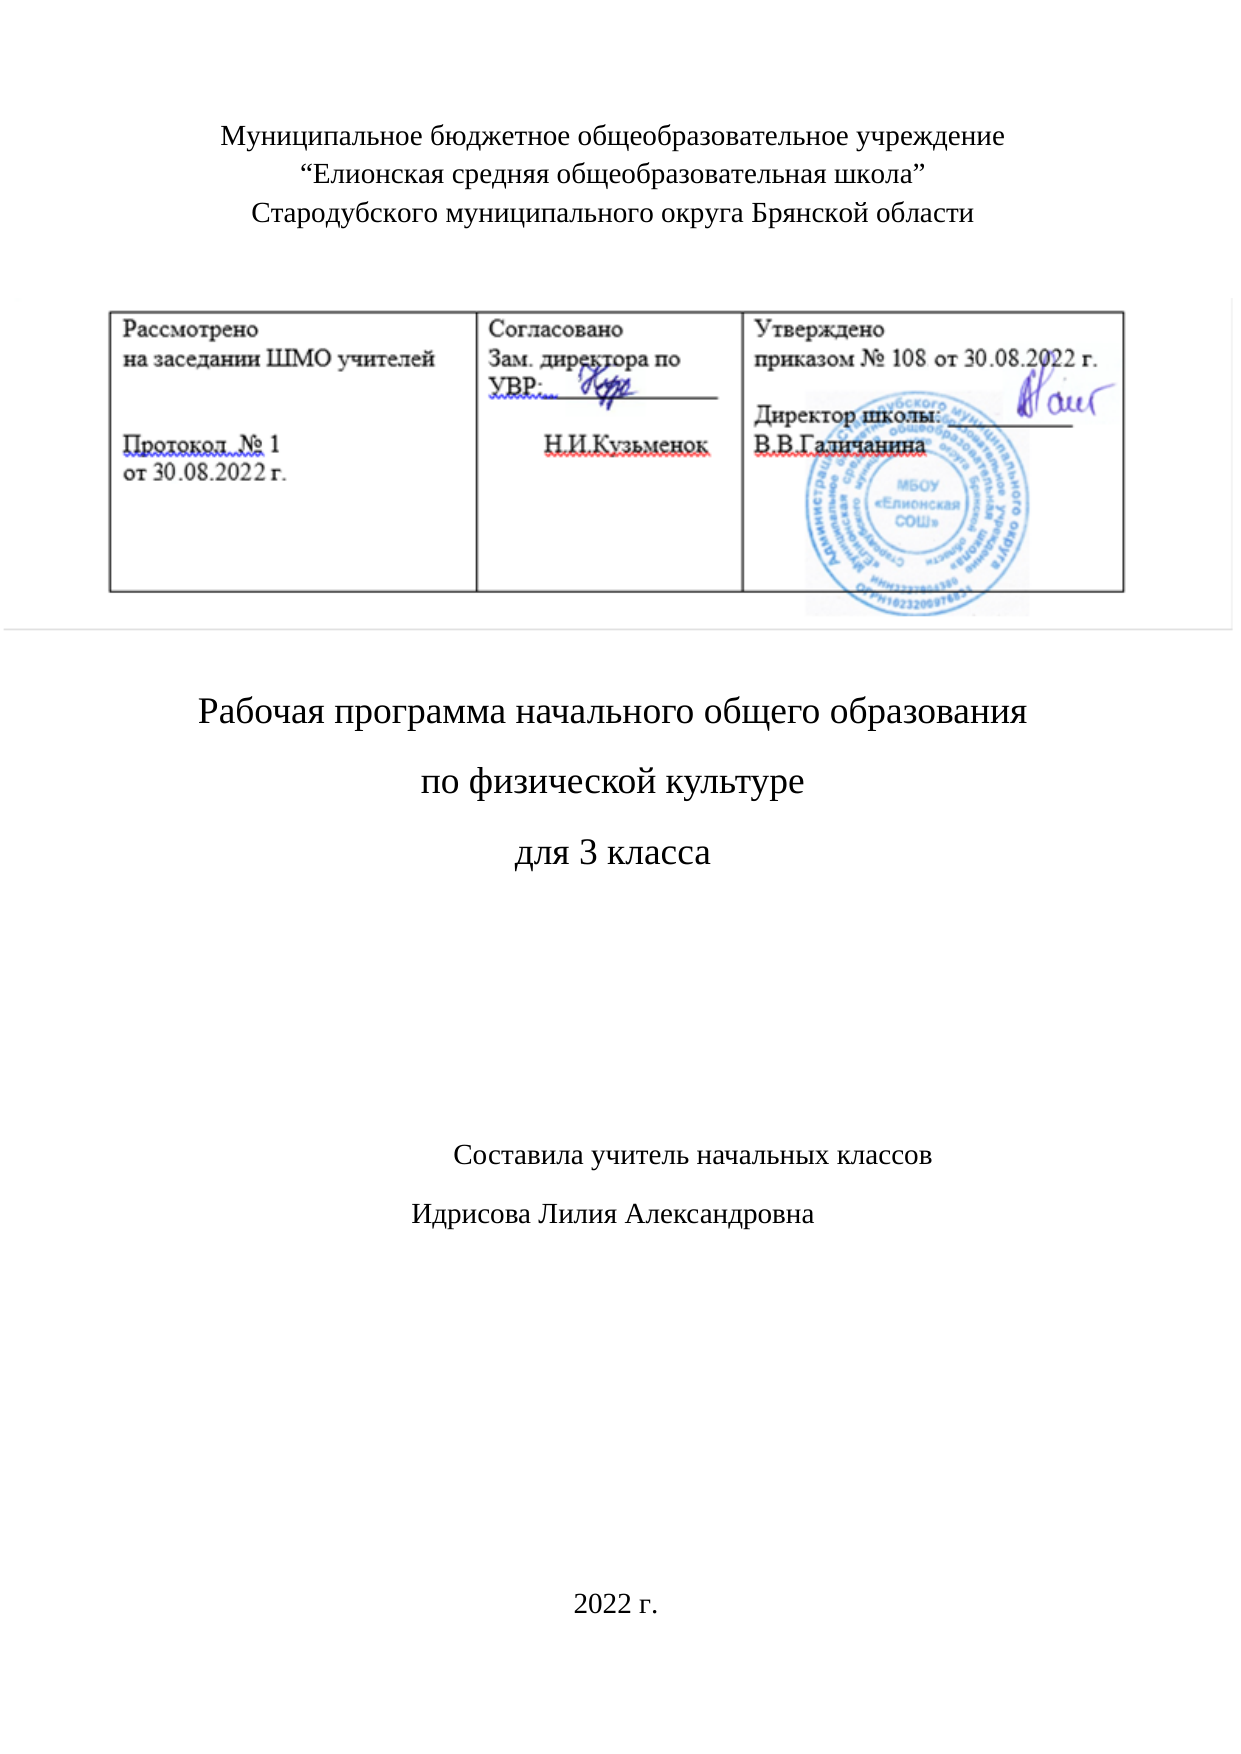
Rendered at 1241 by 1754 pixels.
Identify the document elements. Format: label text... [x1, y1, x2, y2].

picture [3, 298, 1236, 632]
text Составила учитель начальных классов [74, 1137, 1152, 1171]
text Стародубского муниципального округа Брянской области [74, 195, 1152, 229]
text Рабочая программа начального общего образования [74, 688, 1152, 732]
text 2022 г. [74, 1586, 1152, 1620]
text “Елионская средняя общеобразовательная школа” [74, 157, 1152, 190]
text Муниципальное бюджетное общеобразовательное учреждение [74, 118, 1152, 152]
text по физической культуре [74, 759, 1152, 802]
text для 3 класса [74, 829, 1152, 872]
text Идрисова Лилия Александровна [74, 1197, 1152, 1230]
